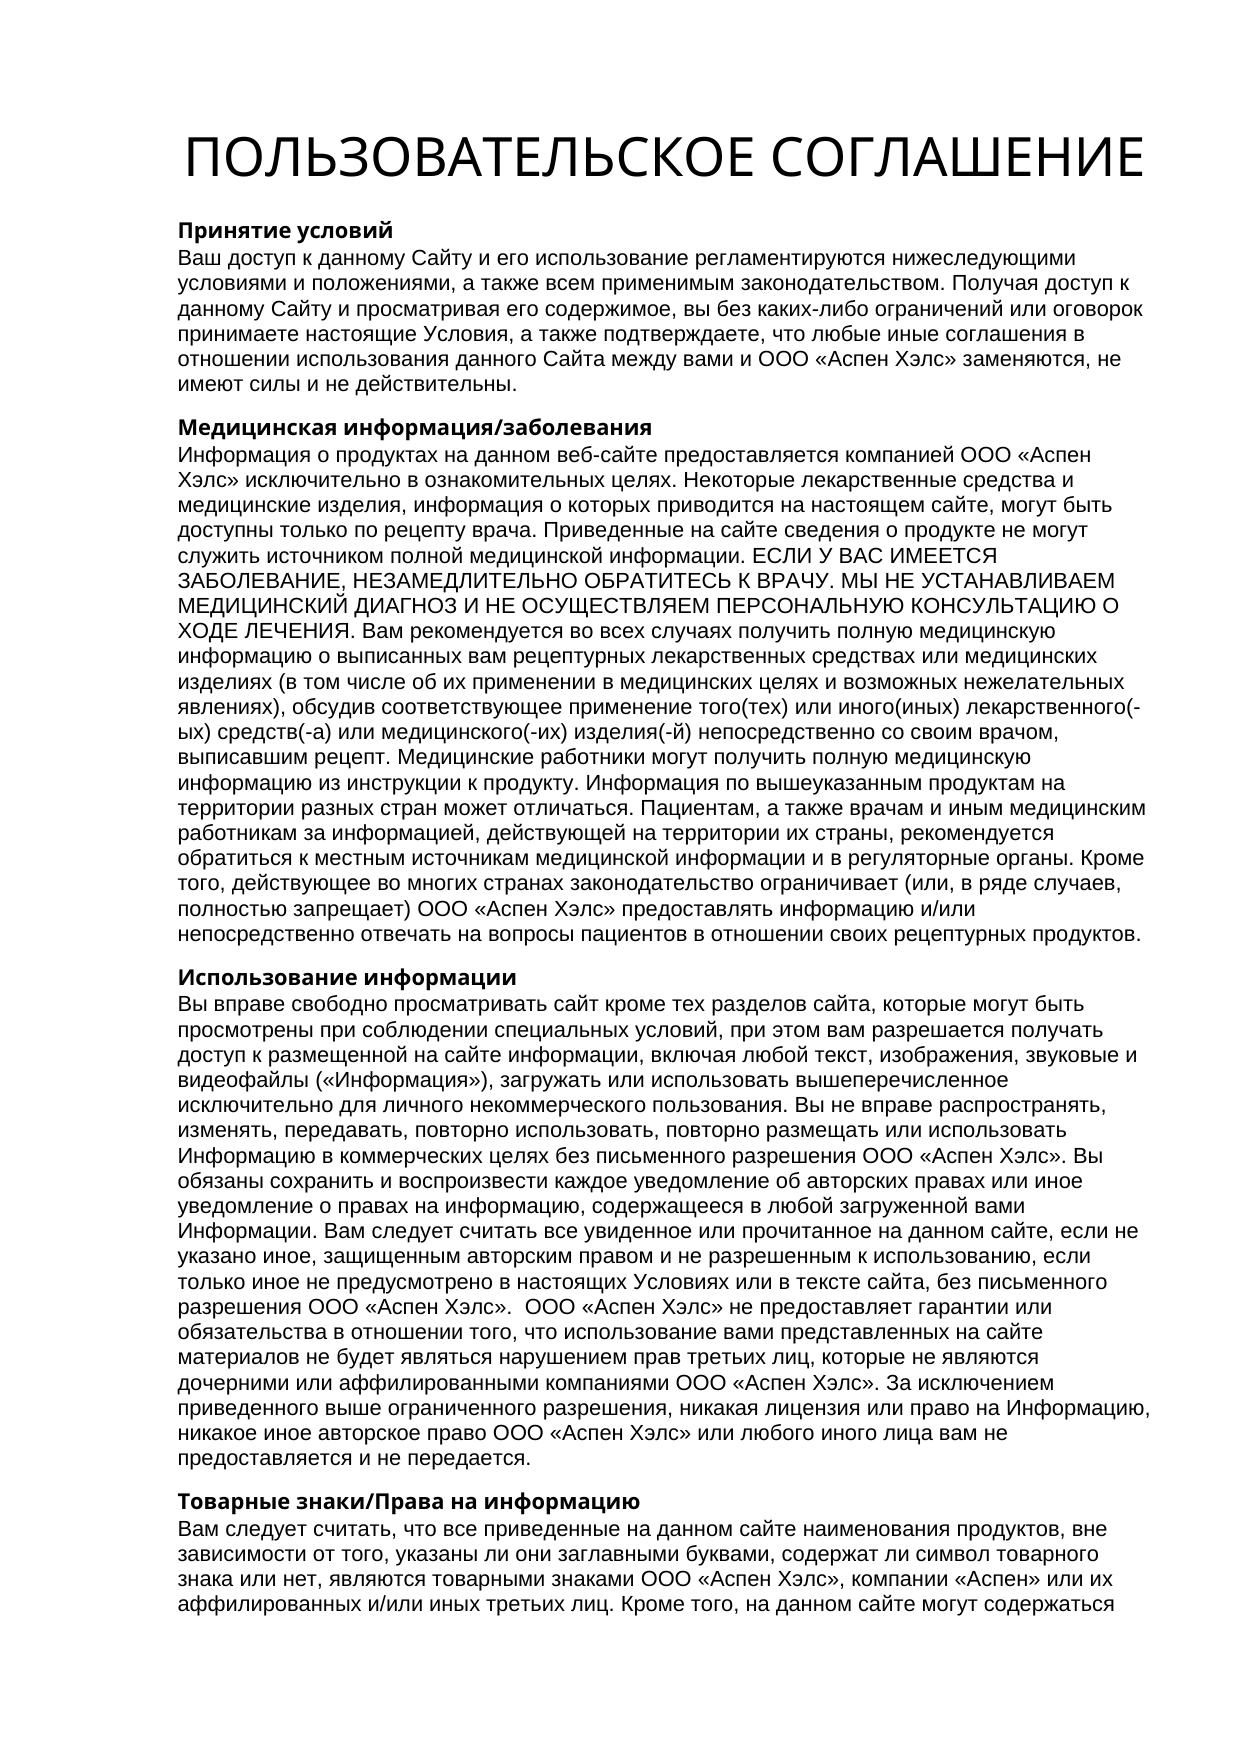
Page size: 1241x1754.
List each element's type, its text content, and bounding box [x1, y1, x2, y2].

text Медицинская информация/заболевания [177, 412, 1152, 442]
text Ваш доступ к данному Сайту и его использование регламентируются нижеследующими условиями и положениями, а также всем применимым законодательством. Получая доступ к данному Сайту и просматривая его содержимое, вы без каких-либо ограничений или оговорок принимаете настоящие Условия, а также подтверждаете, что любые иные соглашения в отношении использования данного Сайта между вами и ООО «Аспен Хэлс» заменяются, не имеют силы и не действительны. [177, 245, 1152, 396]
text Информация о продуктах на данном веб-сайте предоставляется компанией ООО «Аспен Хэлс» исключительно в ознакомительных целях. Некоторые лекарственные средства и медицинские изделия, информация о которых приводится на настоящем сайте, могут быть доступны только по рецепту врача. Приведенные на сайте сведения о продукте не могут служить источником полной медицинской информации. ЕСЛИ У ВАС ИМЕЕТСЯ ЗАБОЛЕВАНИЕ, НЕЗАМЕДЛИТЕЛЬНО ОБРАТИТЕСЬ К ВРАЧУ. МЫ НЕ УСТАНАВЛИВАЕМ МЕДИЦИНСКИЙ ДИАГНОЗ И НЕ ОСУЩЕСТВЛЯЕМ ПЕРСОНАЛЬНУЮ КОНСУЛЬТАЦИЮ О ХОДЕ ЛЕЧЕНИЯ. Вам рекомендуется во всех случаях получить полную медицинскую информацию о выписанных вам рецептурных лекарственных средствах или медицинских изделиях (в том числе об их применении в медицинских целях и возможных нежелательных явлениях), обсудив соответствующее применение того(тех) или иного(иных) лекарственного(-ых) средств(-а) или медицинского(-их) изделия(-й) непосредственно со своим врачом, выписавшим рецепт. Медицинские работники могут получить полную медицинскую информацию из инструкции к продукту. Информация по вышеуказанным продуктам на территории разных стран может отличаться. Пациентам, а также врачам и иным медицинским работникам за информацией, действующей на территории их страны, рекомендуется обратиться к местным источникам медицинской информации и в регуляторные органы. Кроме того, действующее во многих странах законодательство ограничивает (или, в ряде случаев, полностью запрещает) ООО «Аспен Хэлс» предоставлять информацию и/или непосредственно отвечать на вопросы пациентов в отношении своих рецептурных продуктов. [177, 442, 1152, 946]
text ПОЛЬЗОВАТЕЛЬСКОЕ СОГЛАШЕНИЕ [177, 118, 1152, 192]
text Вы вправе свободно просматривать сайт кроме тех разделов сайта, которые могут быть просмотрены при соблюдении специальных условий, при этом вам разрешается получать доступ к размещенной на сайте информации, включая любой текст, изображения, звуковые и видеофайлы («Информация»), загружать или использовать вышеперечисленное исключительно для личного некоммерческого пользования. Вы не вправе распространять, изменять, передавать, повторно использовать, повторно размещать или использовать Информацию в коммерческих целях без письменного разрешения ООО «Аспен Хэлс». Вы обязаны сохранить и воспроизвести каждое уведомление об авторских правах или иное уведомление о правах на информацию, содержащееся в любой загруженной вами Информации. Вам следует считать все увиденное или прочитанное на данном сайте, если не указано иное, защищенным авторским правом и не разрешенным к использованию, если только иное не предусмотрено в настоящих Условиях или в тексте сайта, без письменного разрешения ООО «Аспен Хэлс». ООО «Аспен Хэлс» не предоставляет гарантии или обязательства в отношении того, что использование вами представленных на сайте материалов не будет являться нарушением прав третьих лиц, которые не являются дочерними или аффилированными компаниями ООО «Аспен Хэлс». За исключением приведенного выше ограниченного разрешения, никакая лицензия или право на Информацию, никакое иное авторское право ООО «Аспен Хэлс» или любого иного лица вам не предоставляется и не передается. [177, 991, 1152, 1470]
text Принятие условий [177, 215, 1152, 245]
text Товарные знаки/Права на информацию [177, 1486, 1152, 1516]
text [177, 1516, 1152, 1617]
text Использование информации [177, 962, 1152, 991]
